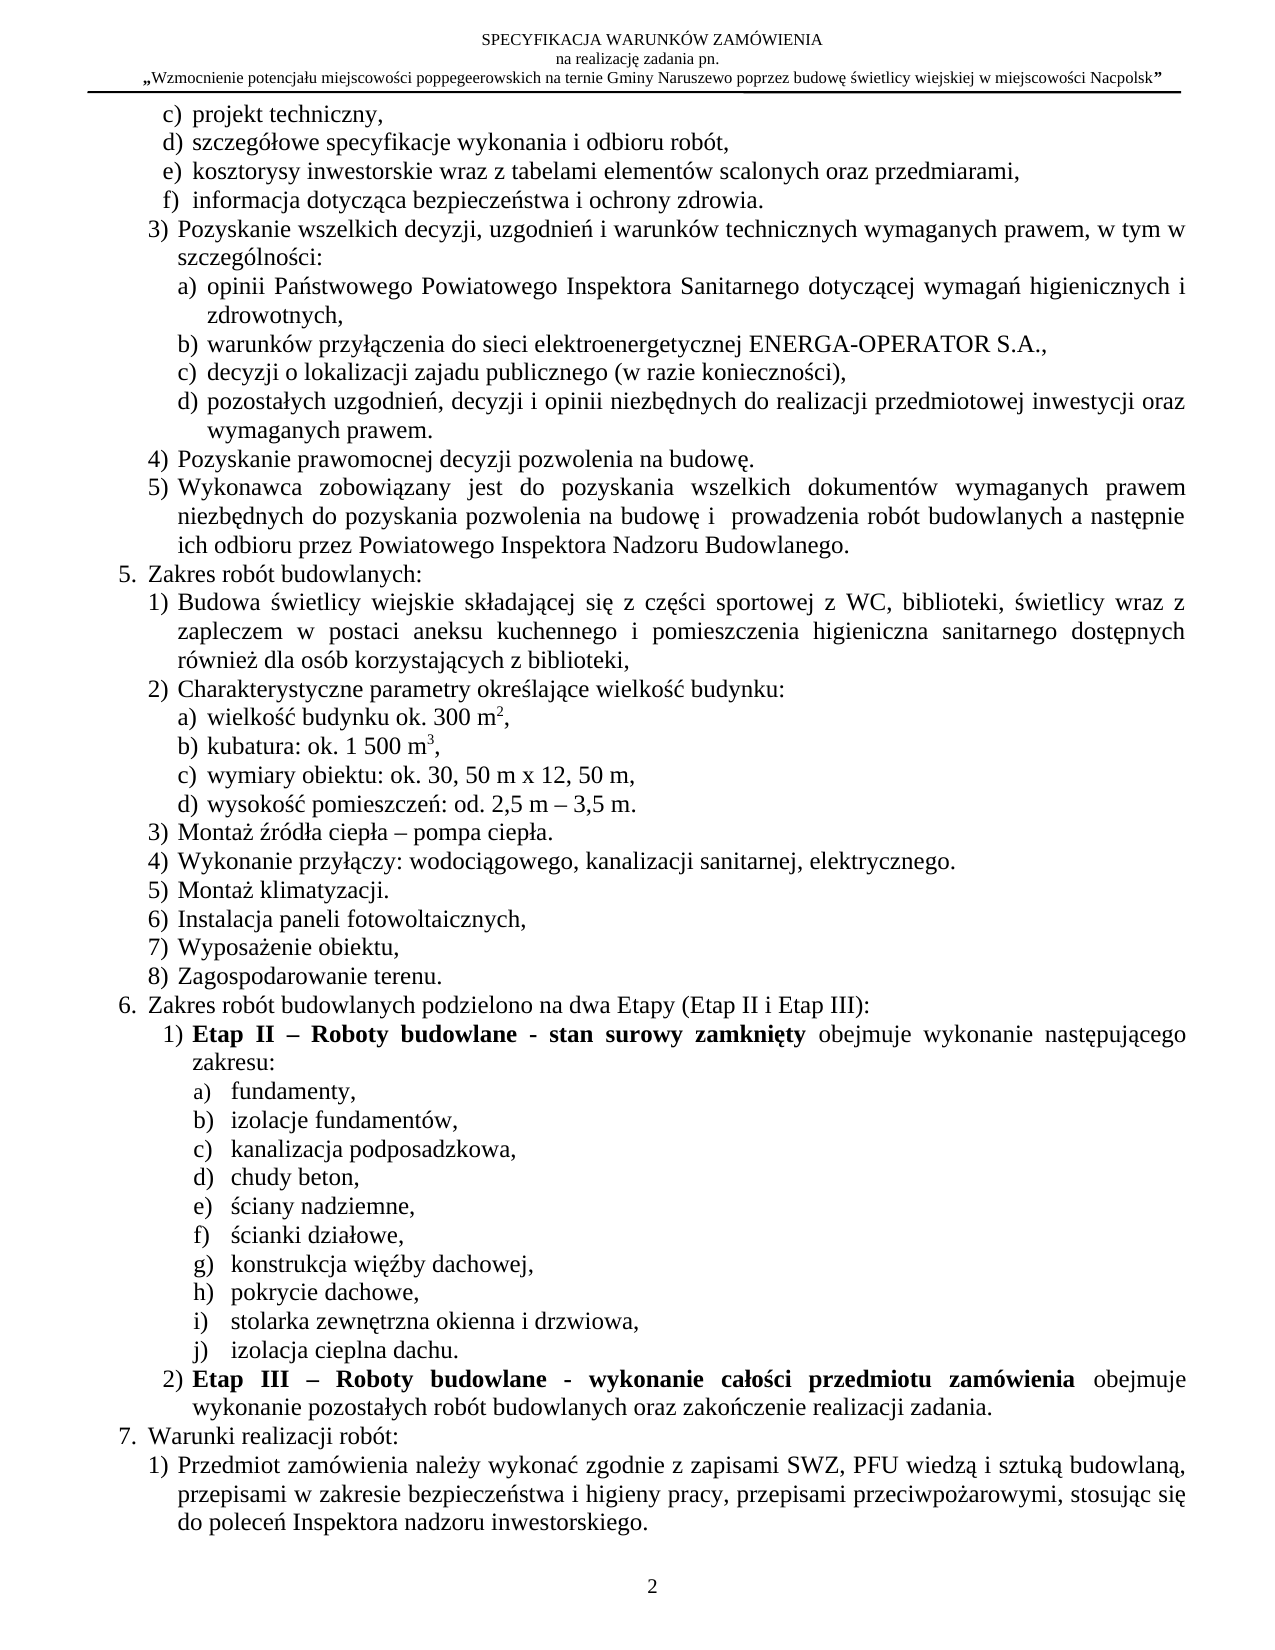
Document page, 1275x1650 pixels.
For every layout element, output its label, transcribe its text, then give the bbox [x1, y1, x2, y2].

list Charakterystyczne parametry określające wielkość budynku: [148, 674, 1186, 702]
list ścianki działowe, [193, 1220, 1186, 1249]
list Etap III – Roboty budowlane - wykonanie całości przedmiotu zamówienia obejmuje wykonanie pozostałych robót budowlanych oraz zakończenie realizacji zadania. [162, 1364, 1186, 1421]
list Wyposażenie obiektu, [148, 932, 1186, 961]
list Pozyskanie prawomocnej decyzji pozwolenia na budowę. [148, 444, 1186, 472]
list izolacje fundamentów, [193, 1105, 1186, 1134]
list pozostałych uzgodnień, decyzji i opinii niezbędnych do realizacji przedmiotowej inwestycji oraz wymaganych prawem. [177, 386, 1186, 444]
list konstrukcja więźby dachowej, [193, 1249, 1186, 1277]
list Wykonanie przyłączy: wodociągowego, kanalizacji sanitarnej, elektrycznego. [148, 846, 1186, 875]
list wysokość pomieszczeń: od. 2,5 m – 3,5 m. [177, 789, 1186, 817]
list kubatura: ok. 1 500 m3, [177, 731, 1186, 760]
list Montaż źródła ciepła – pompa ciepła. [148, 817, 1186, 846]
list wymiary obiektu: ok. 30, 50 m x 12, 50 m, [177, 760, 1186, 789]
list Zakres robót budowlanych: [118, 559, 1186, 587]
list Budowa świetlicy wiejskie składającej się z części sportowej z WC, biblioteki, świetlicy wraz z zapleczem w postaci aneksu kuchennego i pomieszczenia higieniczna sanitarnego dostępnych również dla osób korzystających z biblioteki, [148, 587, 1186, 674]
list Etap II – Roboty budowlane - stan surowy zamknięty obejmuje wykonanie następującego zakresu: [162, 1019, 1186, 1076]
list projekt techniczny, [162, 99, 1186, 127]
list izolacja cieplna dachu. [193, 1335, 1186, 1364]
list Zagospodarowanie terenu. [148, 961, 1186, 990]
list fundamenty, [193, 1076, 1186, 1105]
list Instalacja paneli fotowoltaicznych, [148, 904, 1186, 932]
list szczegółowe specyfikacje wykonania i odbioru robót, [162, 127, 1186, 156]
list Wykonawca zobowiązany jest do pozyskania wszelkich dokumentów wymaganych prawem niezbędnych do pozyskania pozwolenia na budowę i prowadzenia robót budowlanych a następnie ich odbioru przez Powiatowego Inspektora Nadzoru Budowlanego. [148, 472, 1186, 559]
list ściany nadziemne, [193, 1191, 1186, 1220]
list Zakres robót budowlanych podzielono na dwa Etapy (Etap II i Etap III): [118, 990, 1186, 1019]
list decyzji o lokalizacji zajadu publicznego (w razie konieczności), [177, 357, 1186, 386]
list pokrycie dachowe, [193, 1277, 1186, 1306]
list Przedmiot zamówienia należy wykonać zgodnie z zapisami SWZ, PFU wiedzą i sztuką budowlaną, przepisami w zakresie bezpieczeństwa i higieny pracy, przepisami przeciwpożarowymi, stosując się do poleceń Inspektora nadzoru inwestorskiego. [148, 1450, 1186, 1536]
list opinii Państwowego Powiatowego Inspektora Sanitarnego dotyczącej wymagań higienicznych i zdrowotnych, [177, 271, 1186, 329]
list Warunki realizacji robót: [118, 1421, 1186, 1450]
list chudy beton, [193, 1162, 1186, 1191]
list kosztorysy inwestorskie wraz z tabelami elementów scalonych oraz przedmiarami, [162, 156, 1186, 185]
list warunków przyłączenia do sieci elektroenergetycznej ENERGA-OPERATOR S.A., [177, 329, 1186, 357]
list Montaż klimatyzacji. [148, 875, 1186, 904]
list informacja dotycząca bezpieczeństwa i ochrony zdrowia. [162, 185, 1186, 214]
list Pozyskanie wszelkich decyzji, uzgodnień i warunków technicznych wymaganych prawem, w tym w szczególności: [148, 214, 1186, 271]
list wielkość budynku ok. 300 m2, [177, 702, 1186, 731]
list stolarka zewnętrzna okienna i drzwiowa, [193, 1306, 1186, 1335]
list kanalizacja podposadzkowa, [193, 1134, 1186, 1162]
